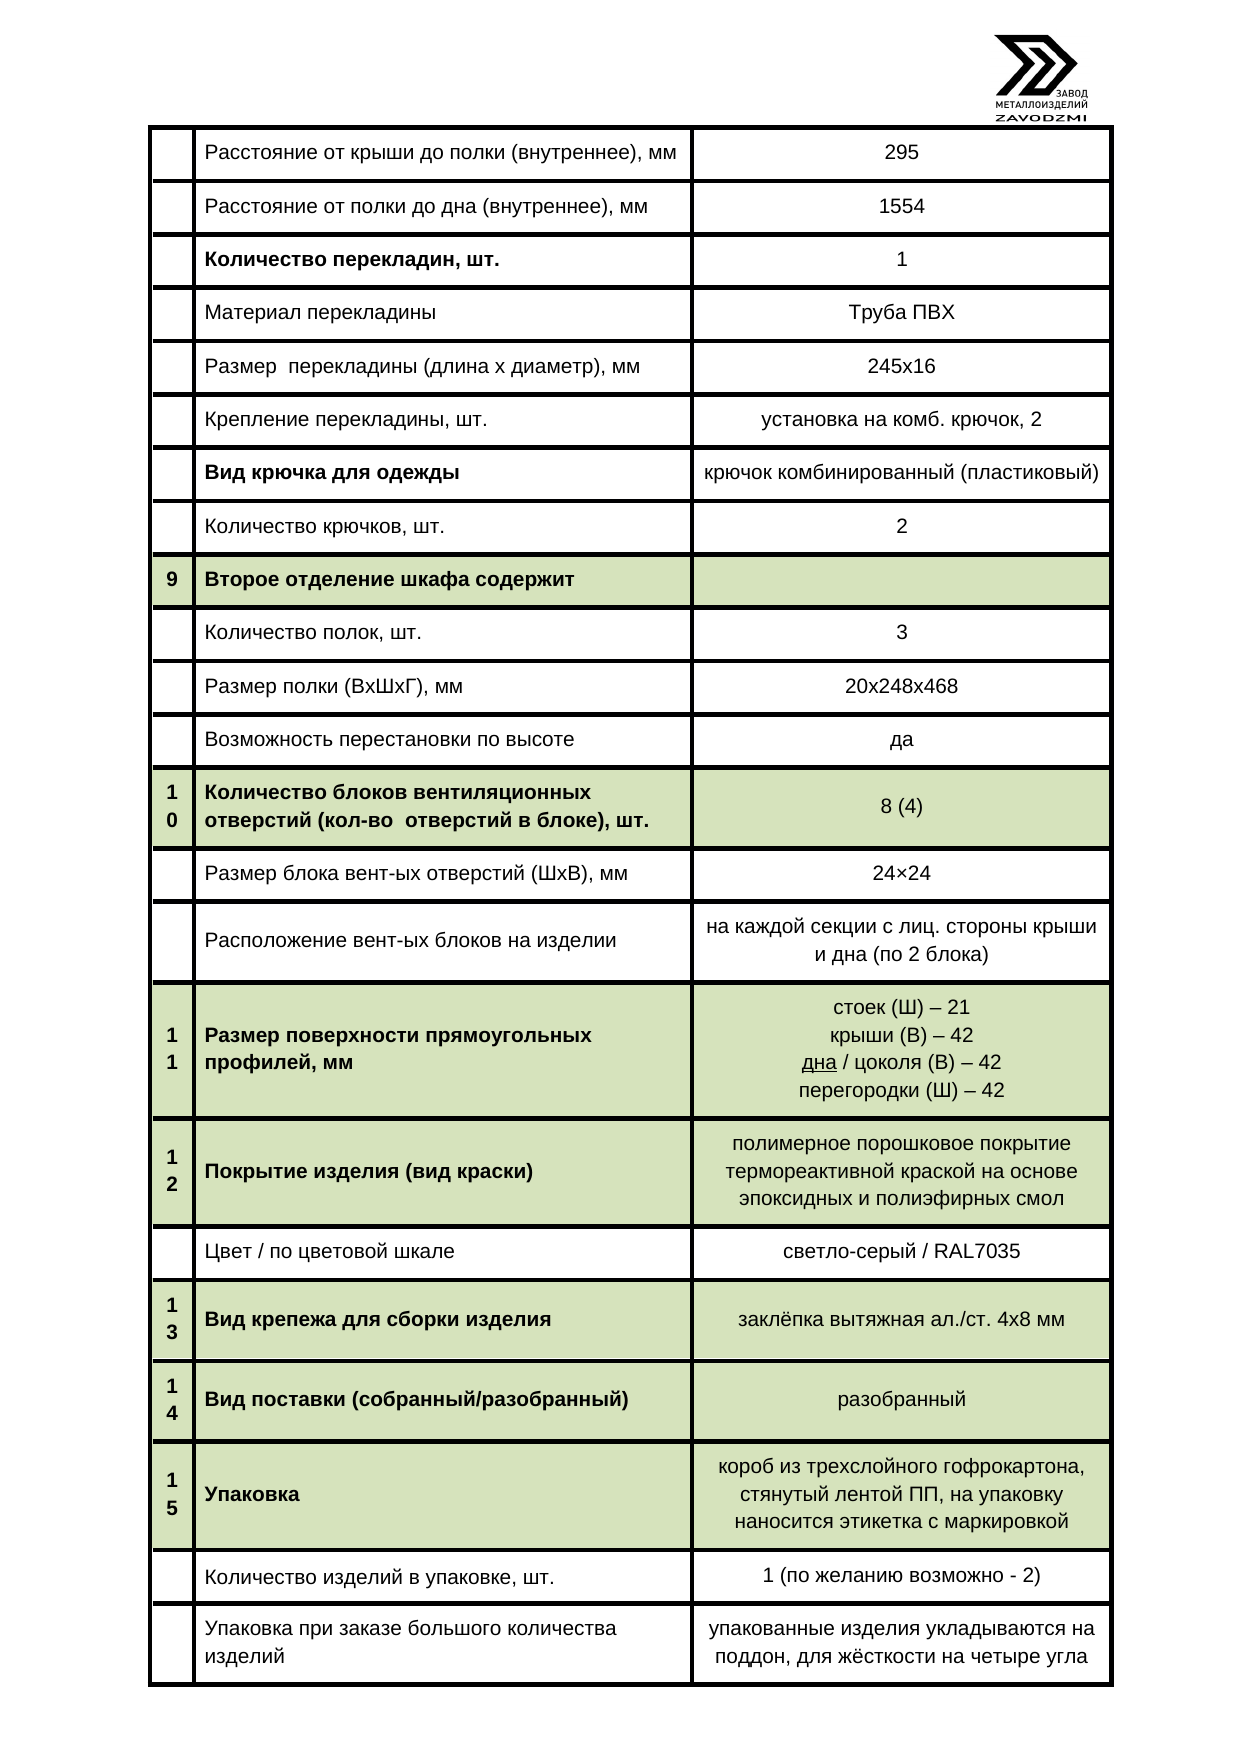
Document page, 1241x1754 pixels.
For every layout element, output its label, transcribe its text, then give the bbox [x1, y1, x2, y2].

table_cell [152, 130, 192, 178]
table_cell 24×24 [694, 851, 1109, 899]
table_cell [694, 557, 1109, 605]
table_cell cветло-серый / RAL7035 [694, 1229, 1109, 1278]
table_cell [152, 446, 192, 498]
table_cell Количество перекладин, шт. [196, 237, 690, 285]
table_cell Количество крючков, шт. [196, 503, 690, 552]
table_cell полимерное порошковое покрытие термореактивной краской на основе эпоксидных и полиэфирных смол [694, 1121, 1109, 1224]
table_cell 3 [694, 610, 1109, 658]
table_cell Упаковка [196, 1444, 690, 1548]
table_cell установка на комб. крючок, 2 [694, 397, 1109, 445]
table_cell Размер перекладины (длина х диаметр), мм [196, 343, 690, 392]
table_cell Материал перекладины [196, 290, 690, 338]
table_cell 11 [152, 981, 192, 1116]
table_cell [152, 286, 192, 338]
table_cell крючок комбинированный (пластиковый) [694, 450, 1109, 498]
table_cell [152, 1602, 192, 1682]
table_cell Расположение вент-ых блоков на изделии [196, 904, 690, 980]
table_cell 13 [152, 1279, 192, 1358]
table_cell Расстояние от крыши до полки (внутреннее), мм [196, 130, 690, 178]
table_cell 1 [694, 237, 1109, 285]
table_cell 12 [152, 1117, 192, 1224]
table_cell Цвет / по цветовой шкале [196, 1229, 690, 1278]
table_cell 245х16 [694, 343, 1109, 392]
table_cell Количество полок, шт. [196, 610, 690, 658]
table_cell 8 (4) [694, 770, 1109, 846]
picture [989, 29, 1091, 125]
table_cell 1 (по желанию возможно - 2) [694, 1552, 1109, 1601]
table_cell Количество блоков вентиляционных отверстий (кол-во отверстий в блоке), шт. [196, 770, 690, 846]
table_cell [152, 900, 192, 980]
table_cell 1554 [694, 183, 1109, 232]
table_cell разобранный [694, 1363, 1109, 1439]
table_cell Количество изделий в упаковке, шт. [196, 1552, 690, 1601]
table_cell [196, 1606, 690, 1682]
table_cell 9 [152, 553, 192, 605]
table_cell [152, 1225, 192, 1278]
table_cell Вид поставки (собранный/разобранный) [196, 1363, 690, 1439]
table_cell 295 [694, 130, 1109, 178]
table_cell 10 [152, 766, 192, 846]
table_cell Покрытие изделия (вид краски) [196, 1121, 690, 1224]
table_cell 15 [152, 1440, 192, 1548]
table_cell Расстояние от полки до дна (внутреннее), мм [196, 183, 690, 232]
table_cell да [694, 717, 1109, 765]
table_cell [152, 1549, 192, 1601]
table_cell короб из трехслойного гофрокартона, стянутый лентой ПП, на упаковку наносится этикетка с маркировкой [694, 1444, 1109, 1548]
table_cell Размер полки (ВхШхГ), мм [196, 663, 690, 712]
table_cell [152, 500, 192, 552]
table_cell Труба ПВХ [694, 290, 1109, 338]
table_cell [152, 180, 192, 232]
table_cell на каждой секции с лиц. стороны крыши и дна (по 2 блока) [694, 904, 1109, 980]
table_cell заклёпка вытяжная ал./ст. 4х8 мм [694, 1282, 1109, 1358]
table_cell [152, 660, 192, 712]
table_cell Вид крючка для одежды [196, 450, 690, 498]
table_cell 20х248х468 [694, 663, 1109, 712]
table_cell Крепление перекладины, шт. [196, 397, 690, 445]
table_cell Размер блока вент-ых отверстий (ШхВ), мм [196, 851, 690, 899]
table_cell [152, 713, 192, 765]
table_cell Возможность перестановки по высоте [196, 717, 690, 765]
table_cell [152, 847, 192, 899]
table_cell 2 [694, 503, 1109, 552]
table_cell Вид крепежа для сборки изделия [196, 1282, 690, 1358]
table_cell стоек (Ш) – 21 крыши (В) – 42 дна / цоколя (В) – 42 перегородки (Ш) – 42 [694, 985, 1109, 1116]
table_cell 14 [152, 1360, 192, 1439]
table_cell Размер поверхности прямоугольных профилей, мм [196, 985, 690, 1116]
table_cell Второе отделение шкафа содержит [196, 557, 690, 605]
table_cell [152, 606, 192, 658]
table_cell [694, 1606, 1109, 1682]
table_cell [152, 340, 192, 392]
table_cell [152, 393, 192, 445]
table_cell [152, 233, 192, 285]
